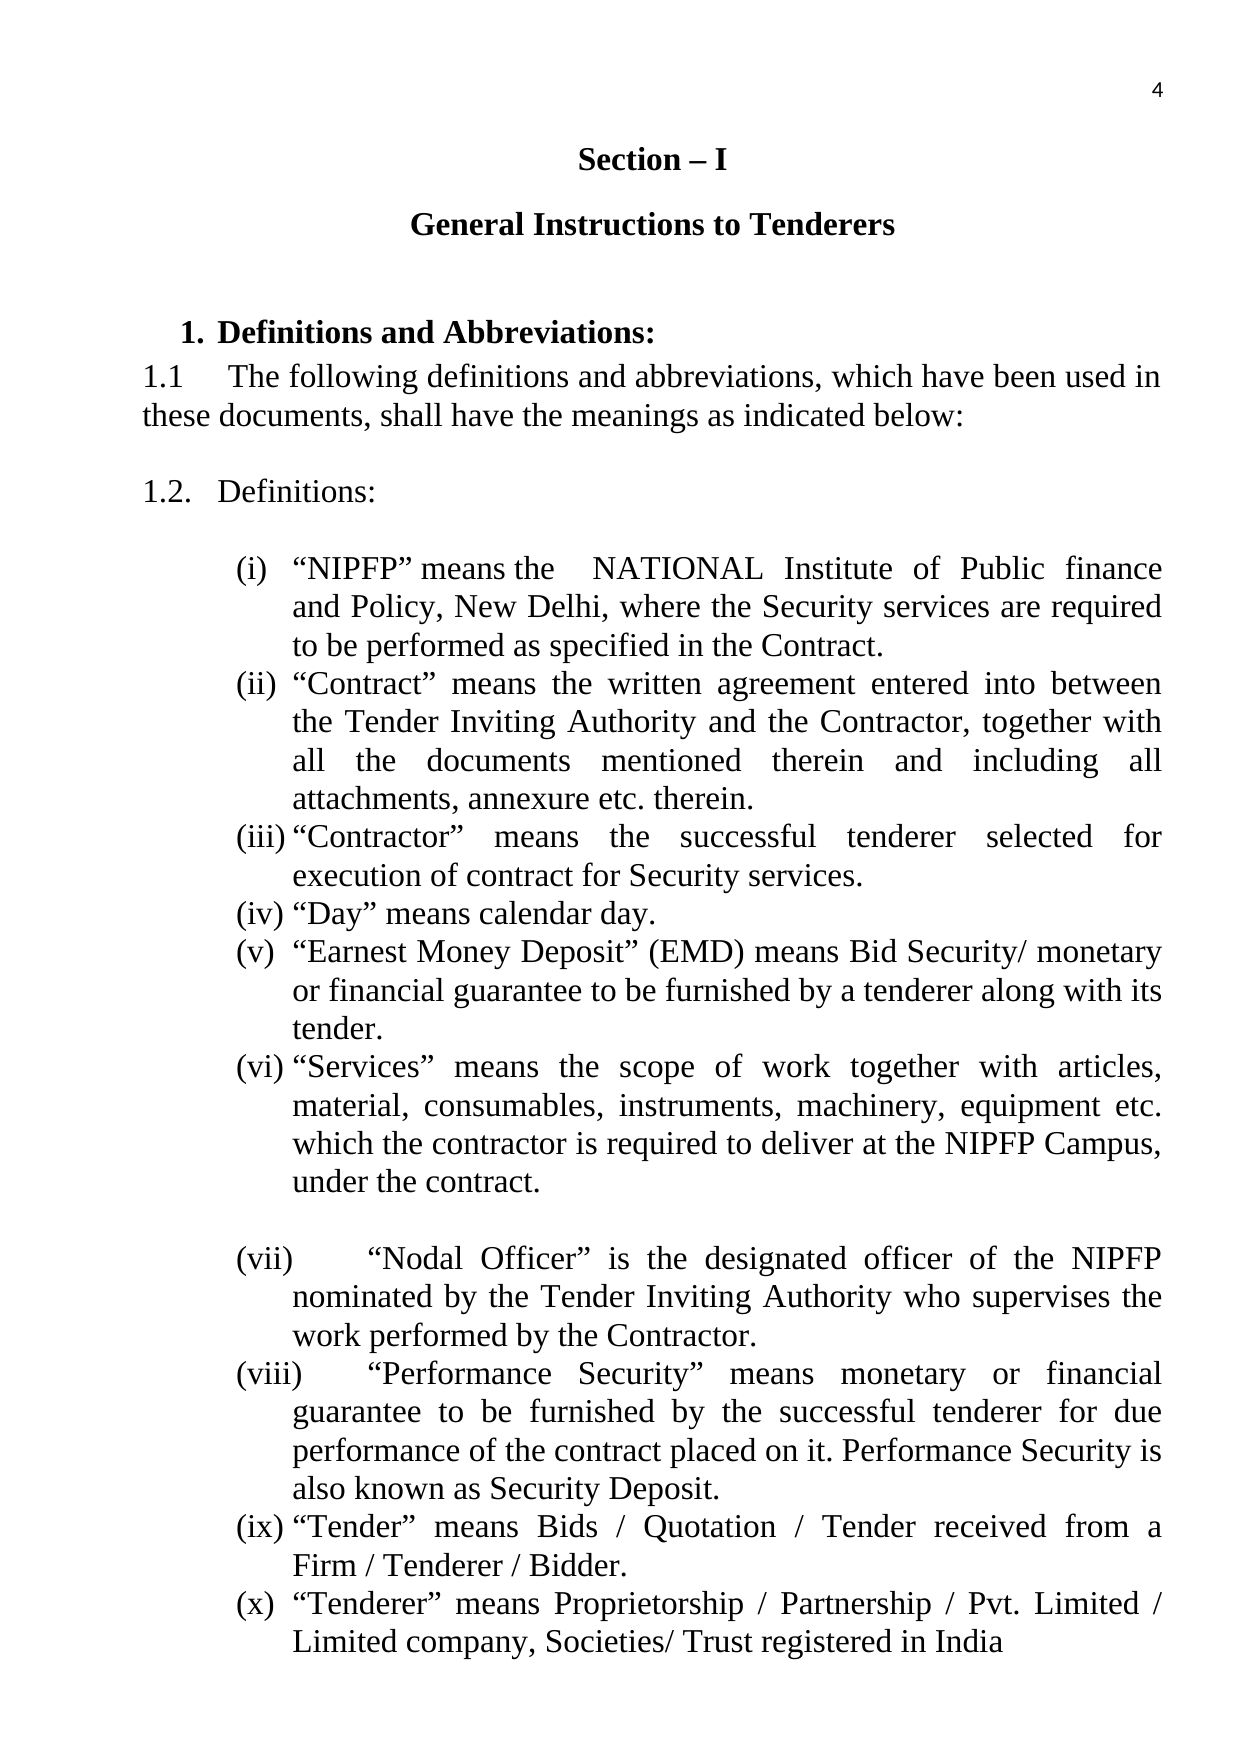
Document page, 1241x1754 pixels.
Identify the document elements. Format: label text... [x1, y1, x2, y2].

list “Contract” means the written agreement entered into between the Tender Inviting Authority and the Contractor, together with all the documents mentioned therein and including all attachments, annexure etc. therein. [236, 663, 1163, 817]
text 1.1 The following definitions and abbreviations, which have been used in these documents, shall have the meanings as indicated below: [142, 357, 1163, 433]
list “Contractor” means the successful tenderer selected for execution of contract for Security services. [236, 817, 1163, 893]
list “Tenderer” means Proprietorship / Partnership / Pvt. Limited / Limited company, Societies/ Trust registered in India [236, 1583, 1163, 1660]
list “Day” means calendar day. [236, 893, 1163, 932]
list “Earnest Money Deposit” (EMD) means Bid Security/ monetary or financial guarantee to be furnished by a tenderer along with its tender. [236, 932, 1163, 1047]
list “Tender” means Bids / Quotation / Tender received from a Firm / Tenderer / Bidder. [236, 1507, 1163, 1583]
text Section – I [142, 139, 1163, 177]
list “Performance Security” means monetary or financial guarantee to be furnished by the successful tenderer for due performance of the contract placed on it. Performance Security is also known as Security Deposit. [236, 1353, 1163, 1507]
list “Nodal Officer” is the designated officer of the NIPFP nominated by the Tender Inviting Authority who supervises the work performed by the Contractor. [236, 1238, 1163, 1353]
text General Instructions to Tenderers [142, 204, 1163, 242]
text 1.2. Definitions: [142, 472, 1163, 510]
list “NIPFP” means the NATIONAL Institute of Public finance and Policy, New Delhi, where the Security services are required to be performed as specified in the Contract. [236, 548, 1163, 663]
list Definitions and Abbreviations: [179, 313, 1163, 351]
list “Services” means the scope of work together with articles, material, consumables, instruments, machinery, equipment etc. which the contractor is required to deliver at the NIPFP Campus, under the contract. [236, 1047, 1163, 1200]
